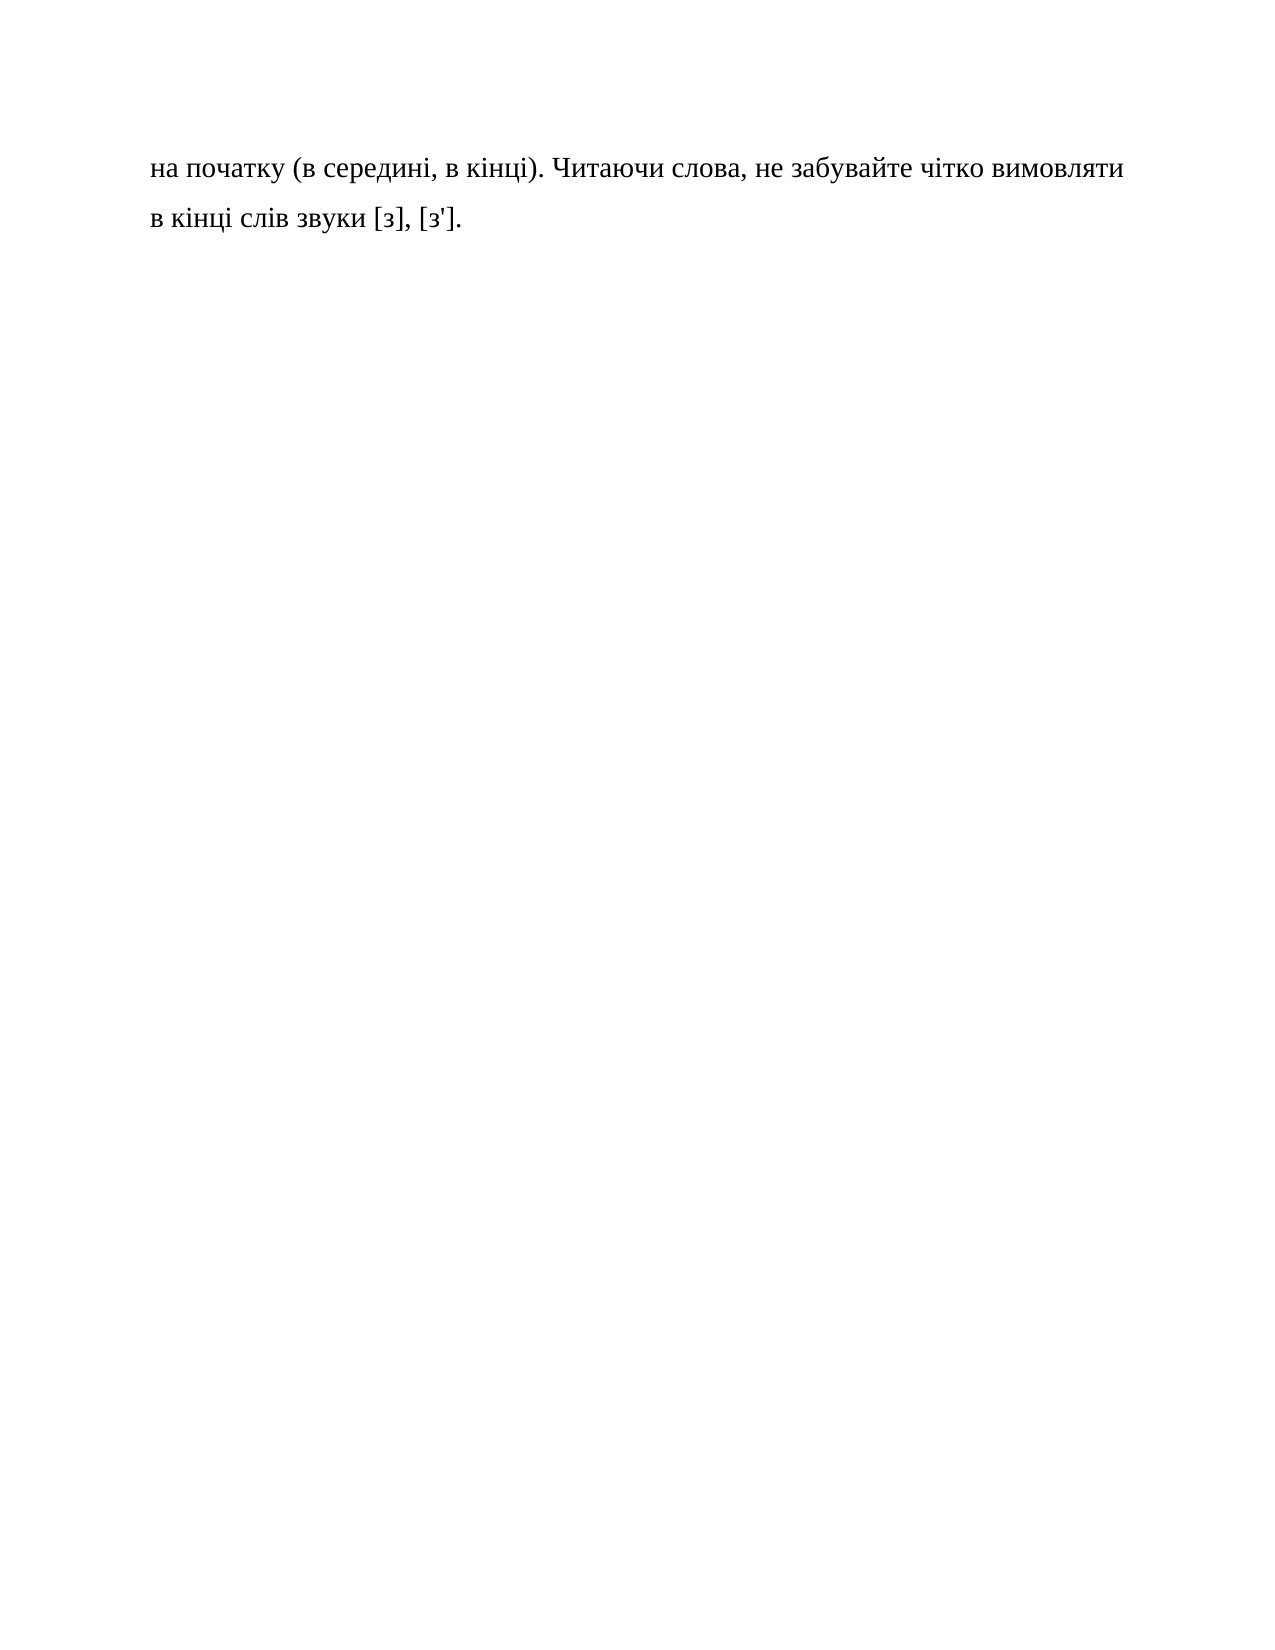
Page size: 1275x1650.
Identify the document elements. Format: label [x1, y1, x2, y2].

text [150, 150, 1125, 234]
